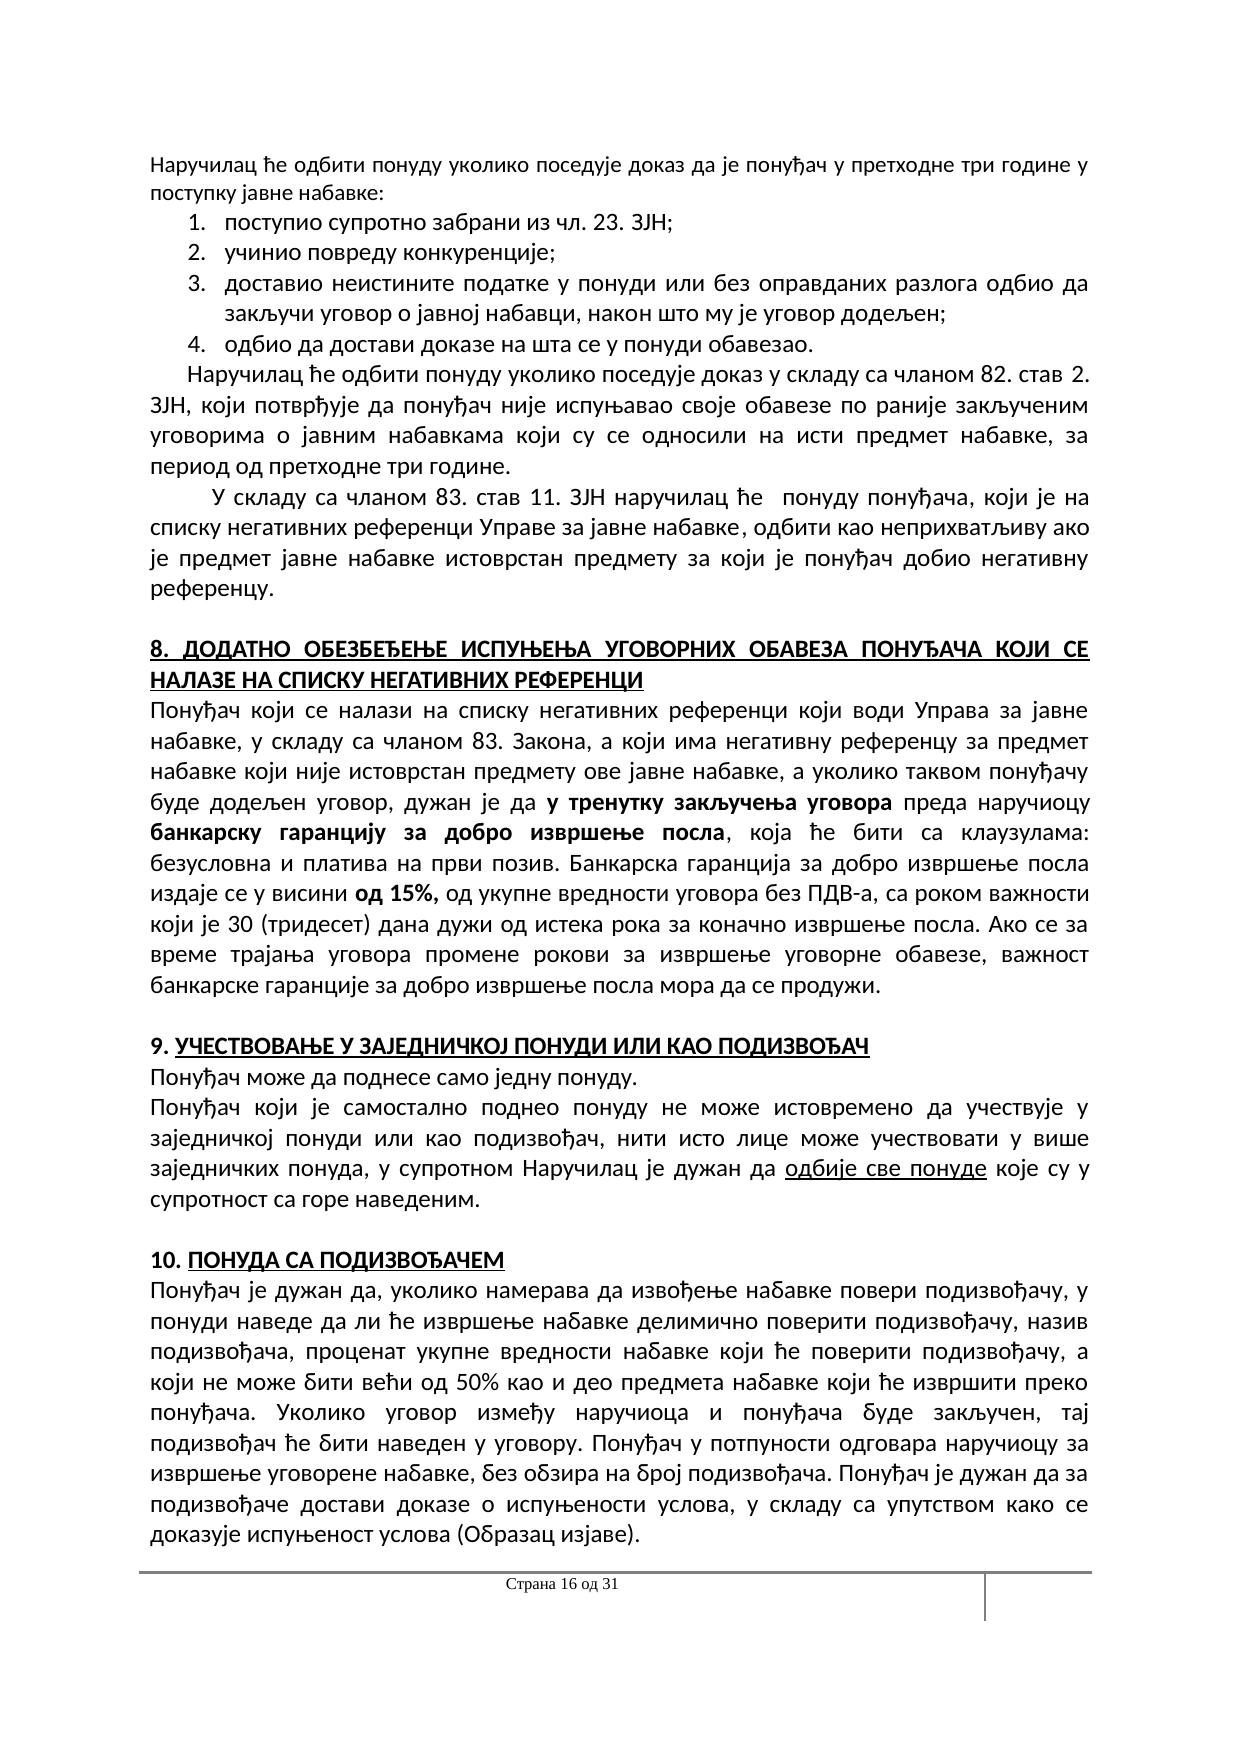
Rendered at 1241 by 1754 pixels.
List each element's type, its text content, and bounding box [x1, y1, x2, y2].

list доставио неистините податке у понуди или без оправданих разлога одбио да закључи уговор о јавној набавци, након што му је уговор додељен; [187, 267, 1090, 328]
text Понуђач који се налази на списку негативних референци који води Управа за јавне набавке, у складу са чланом 83. Закона, а који има негативну референцу за предмет набавке који није истоврстан предмету ове јавне набавке, а уколико таквом понуђачу буде додељен уговор, дужан је да у тренутку закључења уговора преда наручиоцу банкарску гаранцију за добро извршење посла, која ће бити са клаузулама: безусловна и платива на први позив. Банкарска гаранција за добро извршење посла издаје се у висини од 15%, од укупне вредности уговора без ПДВ-а, са роком важности који је 30 (тридесет) дана дужи од истека рока за коначно извршење посла. Ако се за време трајања уговора промене рокови за извршење уговорне обавезе, важност банкарске гаранције за добро извршење посла мора да се продужи. [150, 694, 1090, 999]
text 8. ДОДАТНО ОБЕЗБЕЂЕЊЕ ИСПУЊЕЊА УГОВОРНИХ ОБАВЕЗА ПОНУЂАЧА КОЈИ СЕ НАЛАЗЕ НА СПИСКУ НЕГАТИВНИХ РЕФЕРЕНЦИ [150, 633, 1090, 659]
text 9. УЧЕСТВОВАЊЕ У ЗАЈЕДНИЧКОЈ ПОНУДИ ИЛИ КАО ПОДИЗВОЂАЧ [150, 1030, 1090, 1061]
list поступио супротно забрани из чл. 23. ЗЈН; [187, 206, 1090, 237]
text Наручилац ће одбити понуду уколико поседује доказ да је понуђач у претходне три године у поступку јавне набавке: [150, 150, 1090, 206]
list учинио повреду конкуренције; [187, 237, 1090, 267]
text У складу са чланом 83. став 11. ЗЈН наручилац ће понуду понуђача, који је на списку негативних референци Управе за јавне набавке, одбити као неприхватљиву ако је предмет јавне набавке истоврстан предмету за који је понуђач добио негативну референцу. [150, 481, 1090, 603]
text 10. ПОНУДА СА ПОДИЗВОЂАЧЕМ [150, 1244, 1090, 1274]
text Понуђач може да поднесе само једну понуду. [150, 1061, 1090, 1091]
list одбио да достави доказе на шта се у понуди обавезао. [187, 328, 1090, 359]
text Понуђач је дужан да, уколико намерава да извођење набавке повери подизвођачу, у понуди наведе да ли ће извршење набавке делимично поверити подизвођачу, назив подизвођача, проценат укупне вредности набавке који ће поверити подизвођачу, а који не може бити већи од 50% као и део предмета набавке који ће извршити преко понуђача. Уколико уговор између наручиоца и понуђача буде закључен, тај подизвођач ће бити наведен у уговору. Понуђач у потпуности одговара наручиоцу за извршење уговорене набавке, без обзира на број подизвођача. Понуђач је дужан да за подизвођаче достави доказе о испуњености услова, у складу са упутством како се доказује испуњеност услова (Образац изјаве). [150, 1274, 1090, 1549]
text Наручилац ће одбити понуду уколико поседује доказ у складу са чланом 82. став 2. ЗЈН, који потврђује да понуђач није испуњавао своје обавезе по раније закљученим уговорима о јавним набавкама који су се односили на исти предмет набавке, за период од претходне три године. [150, 359, 1090, 481]
text Понуђач који је самостално поднео понуду не може истовремено да учествује у заједничкој понуди или као подизвођач, нити исто лице може учествовати у више заједничких понуда, у супротном Наручилац је дужан да одбије све понуде које су у супротност са горе наведеним. [150, 1091, 1090, 1213]
text 8. ДОДАТНО ОБЕЗБЕЂЕЊЕ ИСПУЊЕЊА УГОВОРНИХ ОБАВЕЗА ПОНУЂАЧА КОЈИ СЕ НАЛАЗЕ НА СПИСКУ НЕГАТИВНИХ РЕФЕРЕНЦИ [150, 661, 1090, 694]
